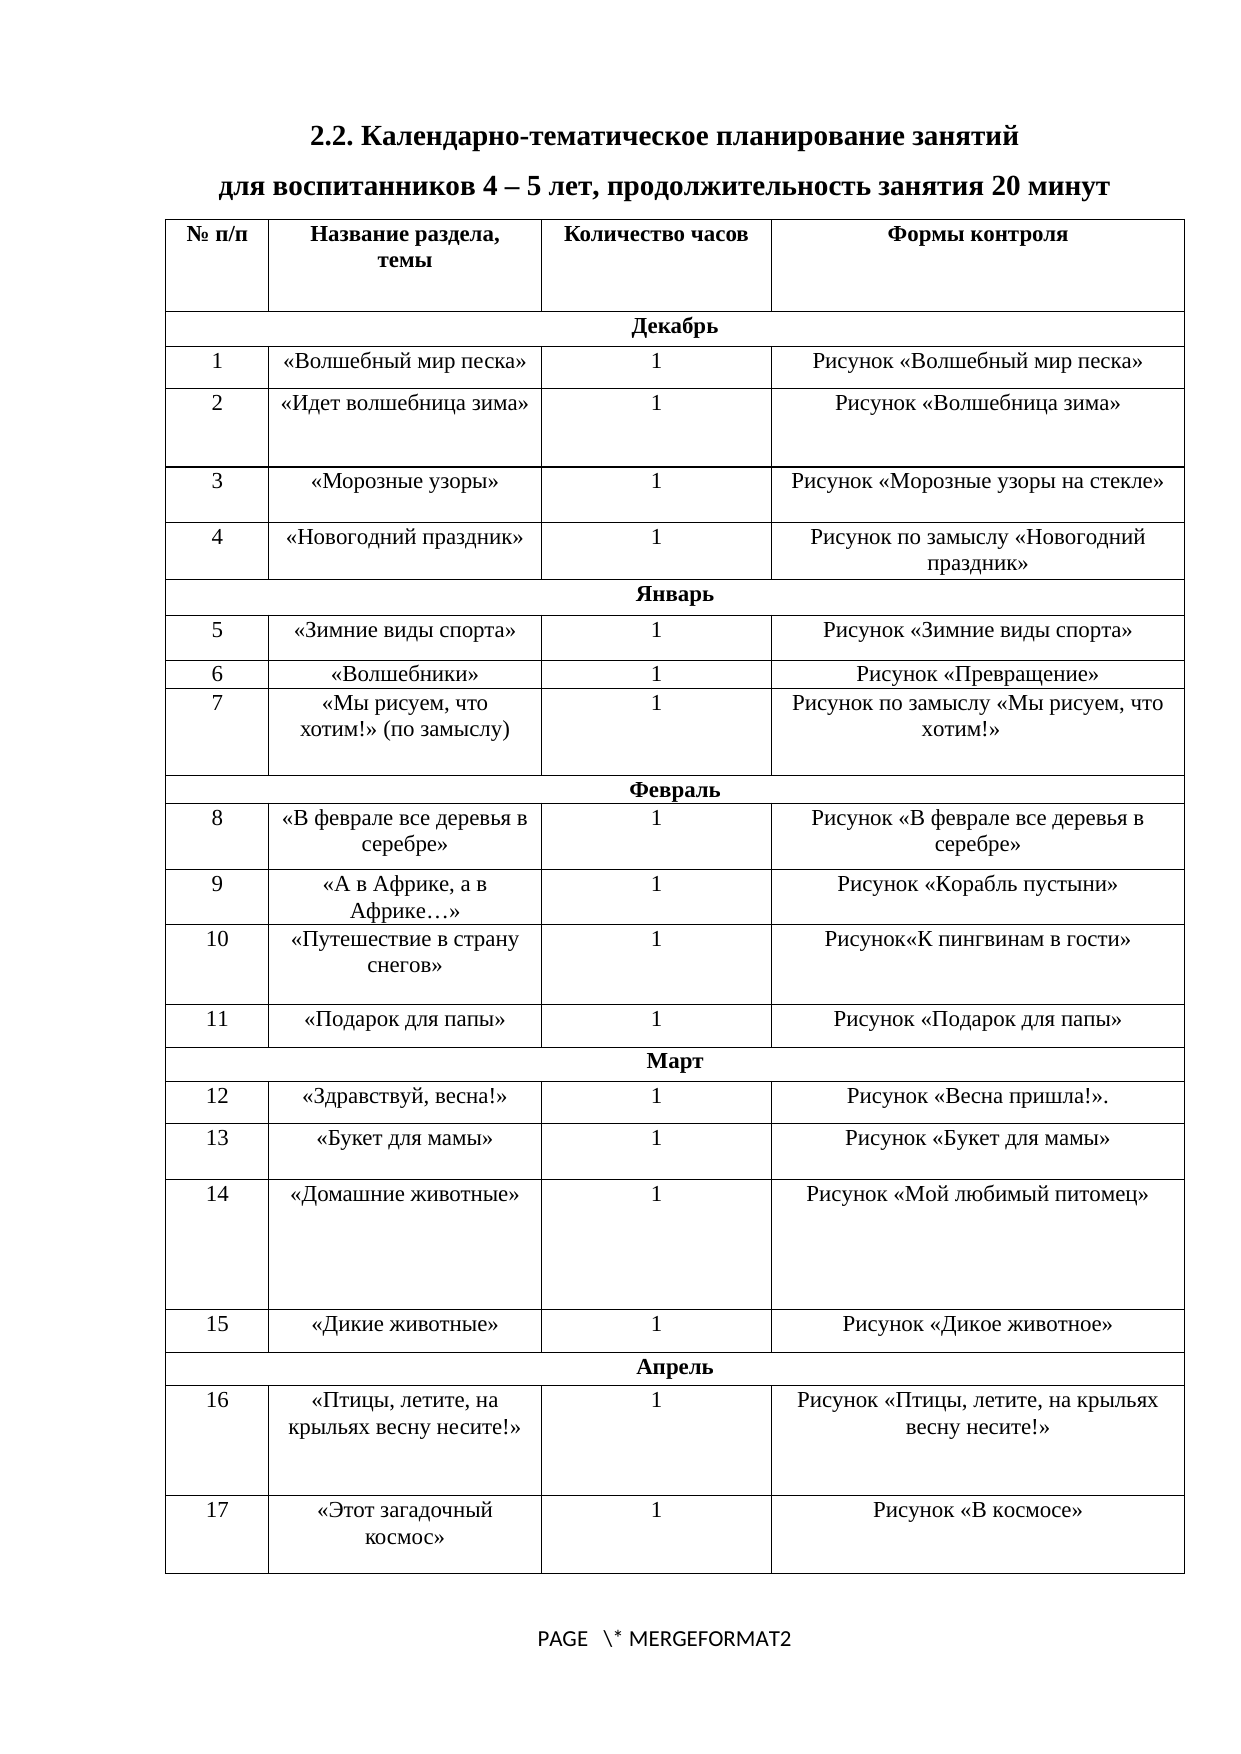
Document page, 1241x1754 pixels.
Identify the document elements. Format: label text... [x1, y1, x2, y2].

table_cell «Здравствуй, весна!» [269, 1082, 541, 1123]
table_cell Рисунок по замыслу «Мы рисуем, что хотим!» [772, 689, 1184, 775]
table_cell 1 [542, 1180, 771, 1309]
table_cell «Этот загадочный космос» [269, 1496, 541, 1572]
table_cell 6 [166, 661, 268, 688]
table_header Формы контроля [772, 220, 1184, 311]
table_cell «Домашние животные» [269, 1180, 541, 1309]
table_cell 10 [166, 925, 268, 1004]
table_header Количество часов [542, 220, 771, 311]
table_cell 16 [166, 1386, 268, 1495]
table_cell Рисунок «Превращение» [772, 661, 1184, 688]
table_cell 17 [166, 1496, 268, 1572]
table_cell Рисунок «Подарок для папы» [772, 1005, 1184, 1047]
table_cell Рисунок «Птицы, летите, на крыльях весну несите!» [772, 1386, 1184, 1495]
table_cell 15 [166, 1310, 268, 1352]
table_cell Рисунок «Морозные узоры на стекле» [772, 468, 1184, 522]
table_cell 1 [542, 523, 771, 579]
table_cell 1 [542, 870, 771, 924]
table_cell 1 [542, 1386, 771, 1495]
table_cell Рисунок по замыслу «Новогодний праздник» [772, 523, 1184, 579]
table_cell Рисунок «Волшебный мир песка» [772, 347, 1184, 388]
table_cell Рисунок «Дикое животное» [772, 1310, 1184, 1352]
table_cell 5 [166, 616, 268, 659]
table_cell 12 [166, 1082, 268, 1123]
table_cell 1 [542, 1124, 771, 1179]
table_cell 11 [166, 1005, 268, 1047]
table_cell 1 [542, 804, 771, 869]
table_cell 1 [542, 689, 771, 775]
table_cell 1 [542, 1310, 771, 1352]
table_cell 1 [166, 347, 268, 388]
table_cell «Волшебный мир песка» [269, 347, 541, 388]
table_cell 1 [542, 616, 771, 659]
table_cell 1 [542, 389, 771, 466]
table_header Название раздела, темы [269, 220, 541, 311]
table_cell «Идет волшебница зима» [269, 389, 541, 466]
table_cell 1 [542, 925, 771, 1004]
table_cell 13 [166, 1124, 268, 1179]
table_cell «А в Африке, а в Африке…» [269, 870, 541, 924]
table_cell Декабрь [166, 312, 1184, 346]
table_cell 1 [542, 1005, 771, 1047]
table_cell 1 [542, 661, 771, 688]
table_cell 2 [166, 389, 268, 466]
table_cell «Новогодний праздник» [269, 523, 541, 579]
table_cell Рисунок «Зимние виды спорта» [772, 616, 1184, 659]
table_cell «Подарок для папы» [269, 1005, 541, 1047]
table_cell Рисунок «В космосе» [772, 1496, 1184, 1572]
table_header № п/п [166, 220, 268, 311]
table_cell Рисунок «Весна пришла!». [772, 1082, 1184, 1123]
table_cell 7 [166, 689, 268, 775]
table_cell «Птицы, летите, на крыльях весну несите!» [269, 1386, 541, 1495]
table_cell «В феврале все деревья в серебре» [269, 804, 541, 869]
subtitle для воспитанников 4 – 5 лет, продолжительность занятия 20 минут [177, 168, 1152, 202]
table_cell «Зимние виды спорта» [269, 616, 541, 659]
table_cell Рисунок«К пингвинам в гости» [772, 925, 1184, 1004]
table_cell Рисунок «Корабль пустыни» [772, 870, 1184, 924]
table_cell Рисунок «Мой любимый питомец» [772, 1180, 1184, 1309]
table_cell 4 [166, 523, 268, 579]
table_cell 1 [542, 347, 771, 388]
table_cell «Путешествие в страну снегов» [269, 925, 541, 1004]
table_cell Рисунок «Волшебница зима» [772, 389, 1184, 466]
table_cell Январь [166, 580, 1184, 614]
table_cell 1 [542, 1082, 771, 1123]
table_cell 3 [166, 468, 268, 522]
table_cell 1 [542, 468, 771, 522]
table_cell «Волшебники» [269, 661, 541, 688]
table_cell Февраль [166, 776, 1184, 802]
table_cell «Дикие животные» [269, 1310, 541, 1352]
table_cell Апрель [166, 1353, 1184, 1385]
table_cell «Букет для мамы» [269, 1124, 541, 1179]
table_cell 1 [542, 1496, 771, 1572]
table_cell Март [166, 1048, 1184, 1081]
subtitle 2.2. Календарно-тематическое планирование занятий [177, 118, 1152, 152]
table_cell 14 [166, 1180, 268, 1309]
table_cell Рисунок «В феврале все деревья в серебре» [772, 804, 1184, 869]
table_cell 9 [166, 870, 268, 924]
table_cell 8 [166, 804, 268, 869]
table_cell «Мы рисуем, что хотим!» (по замыслу) [269, 689, 541, 775]
table_cell «Морозные узоры» [269, 468, 541, 522]
table_cell Рисунок «Букет для мамы» [772, 1124, 1184, 1179]
